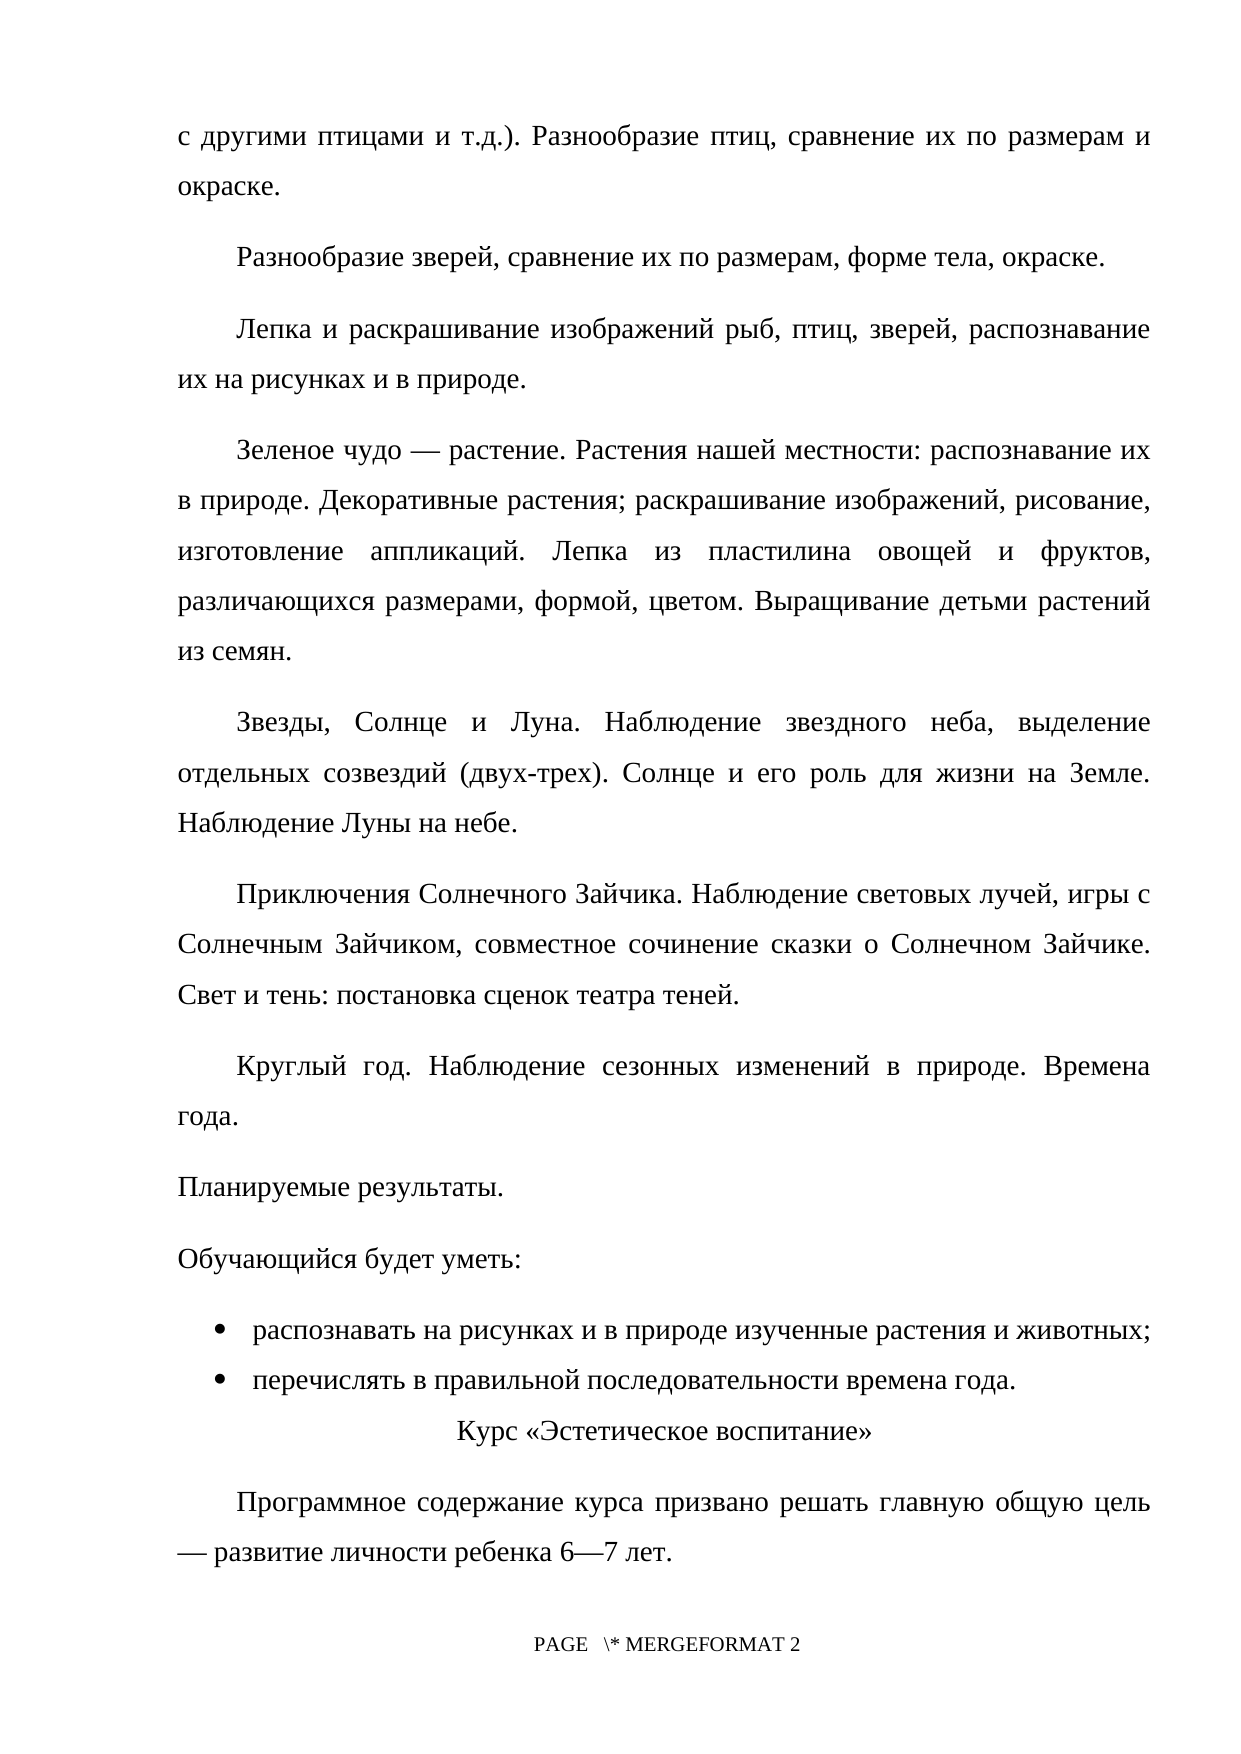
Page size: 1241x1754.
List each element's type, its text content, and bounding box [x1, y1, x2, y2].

list распознавать на рисунках и в природе изученные растения и животных; [215, 1312, 1152, 1346]
text Зеленое чудо — растение. Растения нашей местности: распознавание их в природе. Декоративные растения; раскрашивание изображений, рисование, изготовление аппликаций. Лепка из пластилина овощей и фруктов, различающихся размерами, формой, цветом. Выращивание детьми растений из семян. [177, 432, 1152, 667]
text Курс «Эстетическое воспитание» [177, 1413, 1152, 1446]
text Обучающийся будет уметь: [177, 1241, 1152, 1274]
text Программное содержание курса призвано решать главную общую цель — развитие личности ребенка 6—7 лет. [177, 1484, 1152, 1568]
text Разнообразие зверей, сравнение их по размерам, форме тела, окраске. [177, 239, 1152, 273]
text Приключения Солнечного Зайчика. Наблюдение световых лучей, игры с Солнечным Зайчиком, совместное сочинение сказки о Солнечном Зайчике. Свет и тень: постановка сценок театра теней. [177, 876, 1152, 1011]
text Лепка и раскрашивание изображений рыб, птиц, зверей, распознавание их на рисунках и в природе. [177, 311, 1152, 394]
list перечислять в правильной последовательности времена года. [215, 1362, 1152, 1396]
text Планируемые результаты. [177, 1169, 1152, 1203]
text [177, 118, 1152, 202]
text Круглый год. Наблюдение сезонных изменений в природе. Времена года. [177, 1048, 1152, 1132]
text Звезды, Солнце и Луна. Наблюдение звездного неба, выделение отдельных созвездий (двух-трех). Солнце и его роль для жизни на Земле. Наблюдение Луны на небе. [177, 704, 1152, 839]
